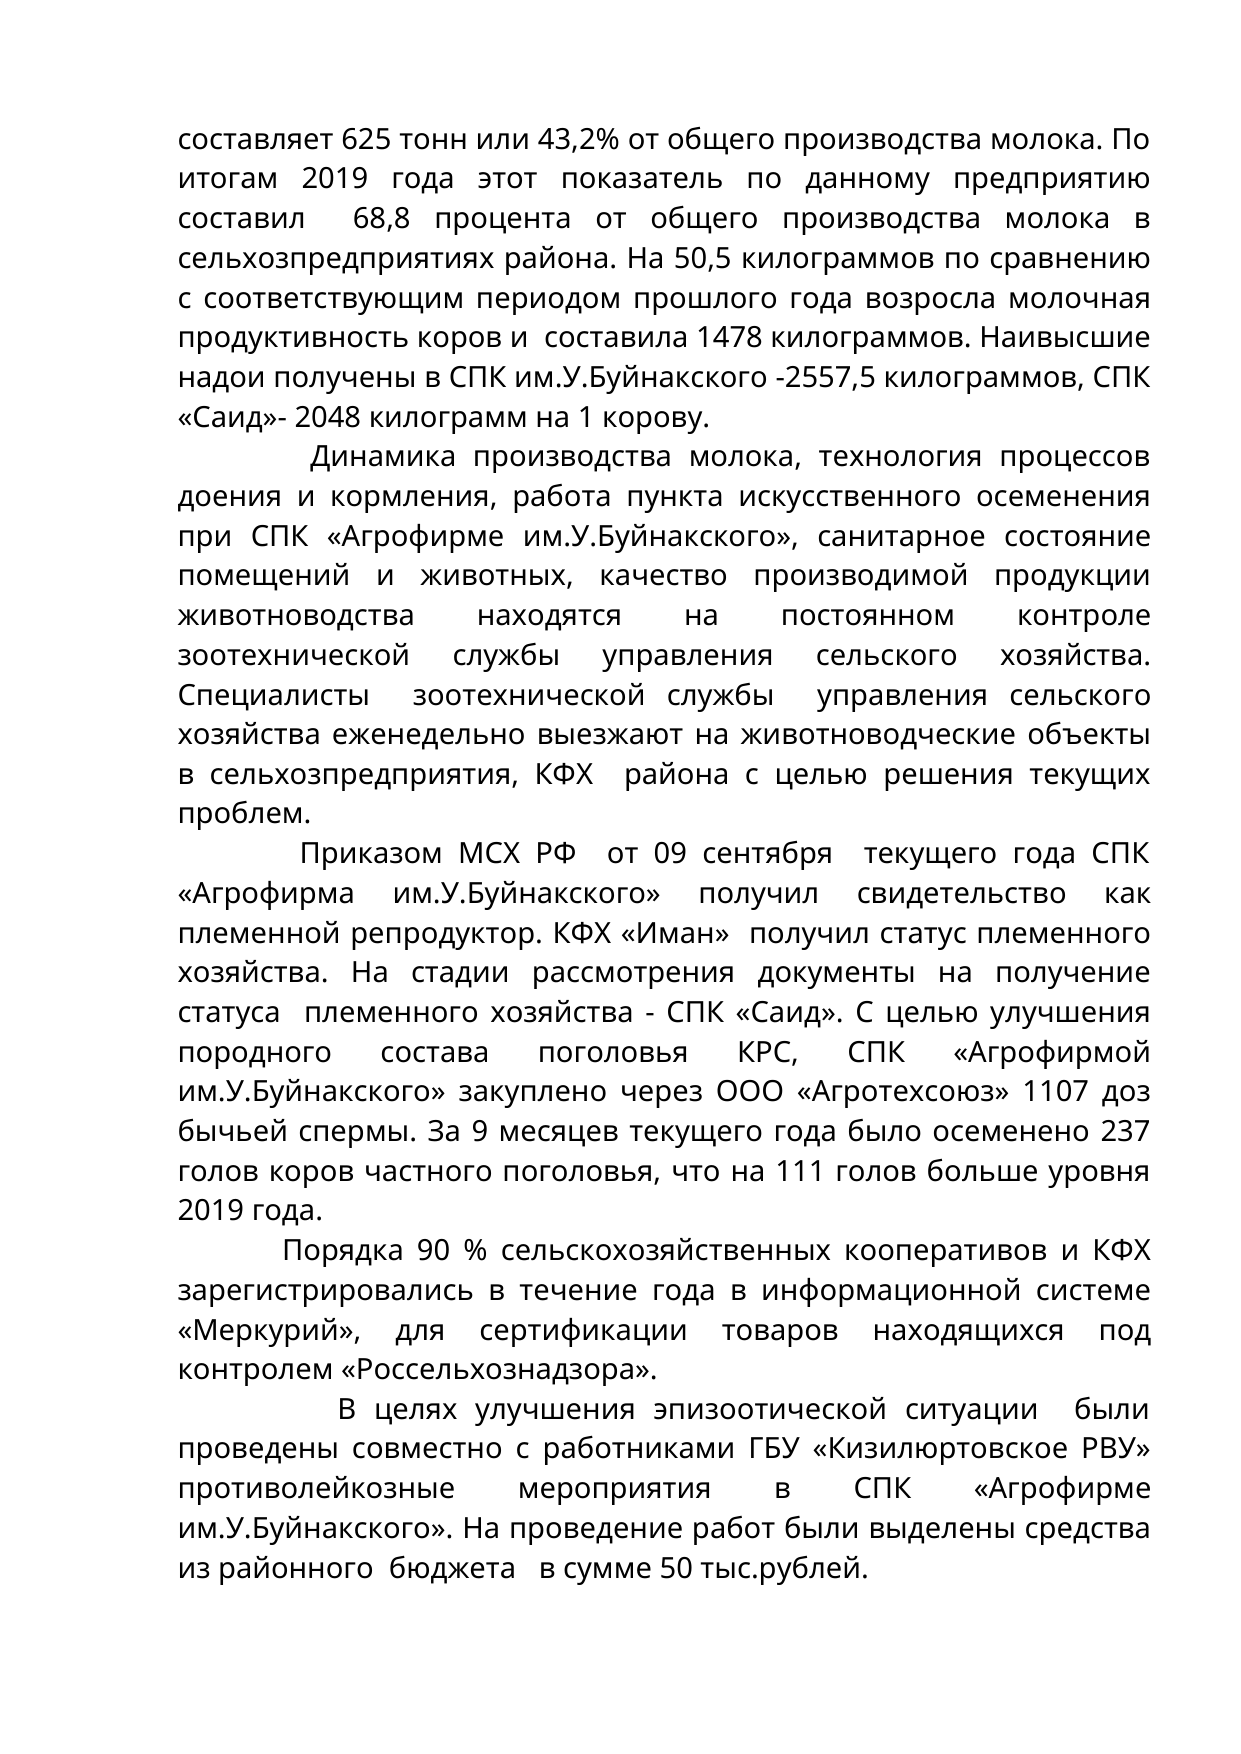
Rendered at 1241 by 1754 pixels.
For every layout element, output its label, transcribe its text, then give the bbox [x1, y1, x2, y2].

text Динамика производства молока, технология процессов доения и кормления, работа пункта искусственного осеменения при СПК «Агрофирме им.У.Буйнакского», санитарное состояние помещений и животных, качество производимой продукции животноводства находятся на постоянном контроле зоотехнической службы управления сельского хозяйства. Специалисты зоотехнической службы управления сельского хозяйства еженедельно выезжают на животноводческие объекты в сельхозпредприятия, КФХ района с целью решения текущих проблем. [177, 436, 1152, 832]
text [177, 118, 1152, 436]
text В целях улучшения эпизоотической ситуации были проведены совместно с работниками ГБУ «Кизилюртовское РВУ» противолейкозные мероприятия в СПК «Агрофирме им.У.Буйнакского». На проведение работ были выделены средства из районного бюджета в сумме 50 тыс.рублей. [177, 1388, 1152, 1587]
text Порядка 90 % сельскохозяйственных кооперативов и КФХ зарегистрировались в течение года в информационной системе «Меркурий», для сертификации товаров находящихся под контролем «Россельхознадзора». [177, 1229, 1152, 1388]
text Приказом МСХ РФ от 09 сентября текущего года СПК «Агрофирма им.У.Буйнакского» получил свидетельство как племенной репродуктор. КФХ «Иман» получил статус племенного хозяйства. На стадии рассмотрения документы на получение статуса племенного хозяйства - СПК «Саид». С целью улучшения породного состава поголовья КРС, СПК «Агрофирмой им.У.Буйнакского» закуплено через ООО «Агротехсоюз» 1107 доз бычьей спермы. За 9 месяцев текущего года было осеменено 237 голов коров частного поголовья, что на 111 голов больше уровня 2019 года. [177, 832, 1152, 1229]
